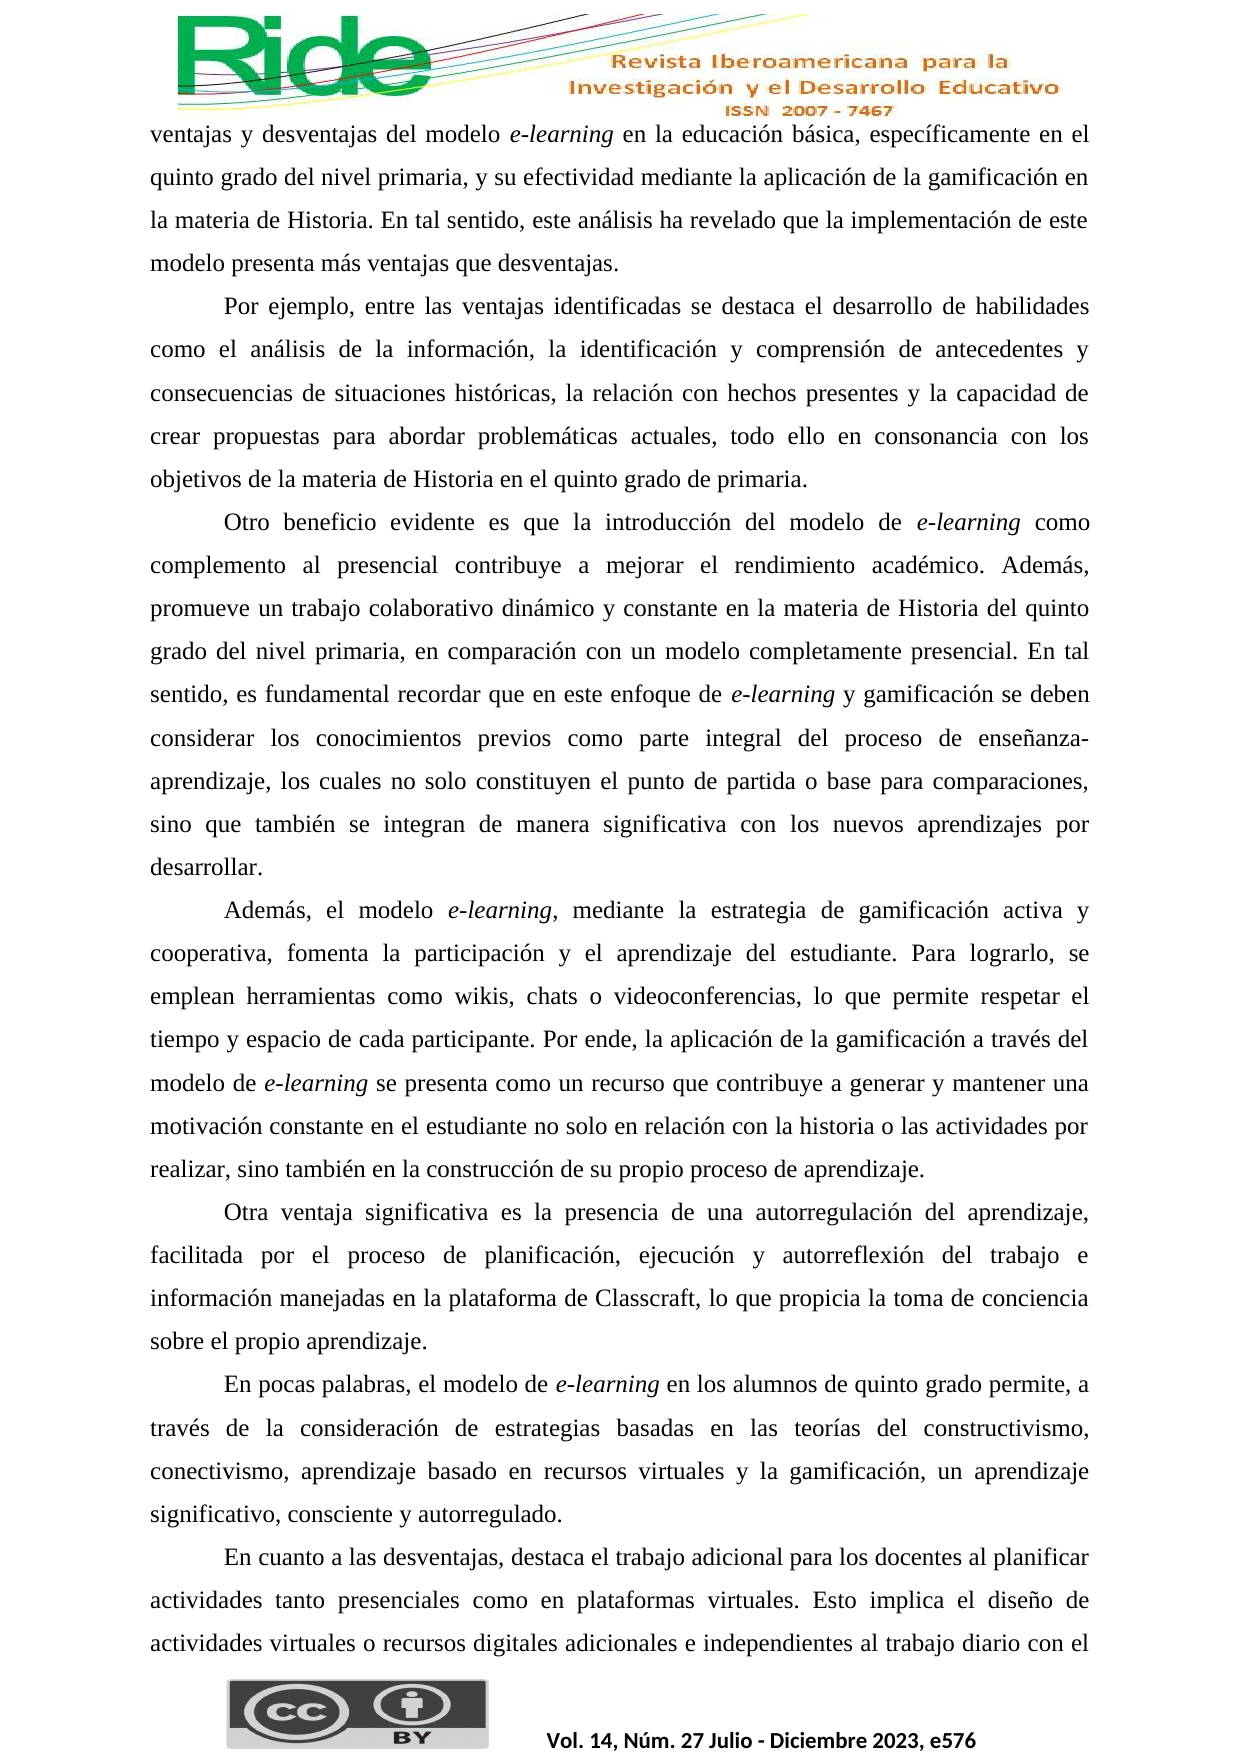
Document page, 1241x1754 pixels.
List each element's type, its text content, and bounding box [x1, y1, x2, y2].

text Otra ventaja significativa es la presencia de una autorregulación del aprendizaje, facilitada por el proceso de planificación, ejecución y autorreflexión del trabajo e información manejadas en la plataforma de Classcraft, lo que propicia la toma de conciencia sobre el propio aprendizaje. [150, 1197, 1090, 1355]
picture [226, 1679, 489, 1749]
text Por ejemplo, entre las ventajas identificadas se destaca el desarrollo de habilidades como el análisis de la información, la identificación y comprensión de antecedentes y consecuencias de situaciones históricas, la relación con hechos presentes y la capacidad de crear propuestas para abordar problemáticas actuales, todo ello en consonancia con los objetivos de la materia de Historia en el quinto grado de primaria. [150, 291, 1090, 493]
picture [177, 14, 1063, 119]
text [150, 119, 1090, 277]
text En pocas palabras, el modelo de e-learning en los alumnos de quinto grado permite, a través de la consideración de estrategias basadas en las teorías del constructivismo, conectivismo, aprendizaje basado en recursos virtuales y la gamificación, un aprendizaje significativo, consciente y autorregulado. [150, 1369, 1090, 1528]
text Además, el modelo e-learning, mediante la estrategia de gamificación activa y cooperativa, fomenta la participación y el aprendizaje del estudiante. Para lograrlo, se emplean herramientas como wikis, chats o videoconferencias, lo que permite respetar el tiempo y espacio de cada participante. Por ende, la aplicación de la gamificación a través del modelo de e-learning se presenta como un recurso que contribuye a generar y mantener una motivación constante en el estudiante no solo en relación con la historia o las actividades por realizar, sino también en la construcción de su propio proceso de aprendizaje. [150, 895, 1090, 1183]
text Otro beneficio evidente es que la introducción del modelo de e-learning como complemento al presencial contribuye a mejorar el rendimiento académico. Además, promueve un trabajo colaborativo dinámico y constante en la materia de Historia del quinto grado del nivel primaria, en comparación con un modelo completamente presencial. En tal sentido, es fundamental recordar que en este enfoque de e-learning y gamificación se deben considerar los conocimientos previos como parte integral del proceso de enseñanza-aprendizaje, los cuales no solo constituyen el punto de partida o base para comparaciones, sino que también se integran de manera significativa con los nuevos aprendizajes por desarrollar. [150, 507, 1090, 881]
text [150, 1542, 1090, 1657]
